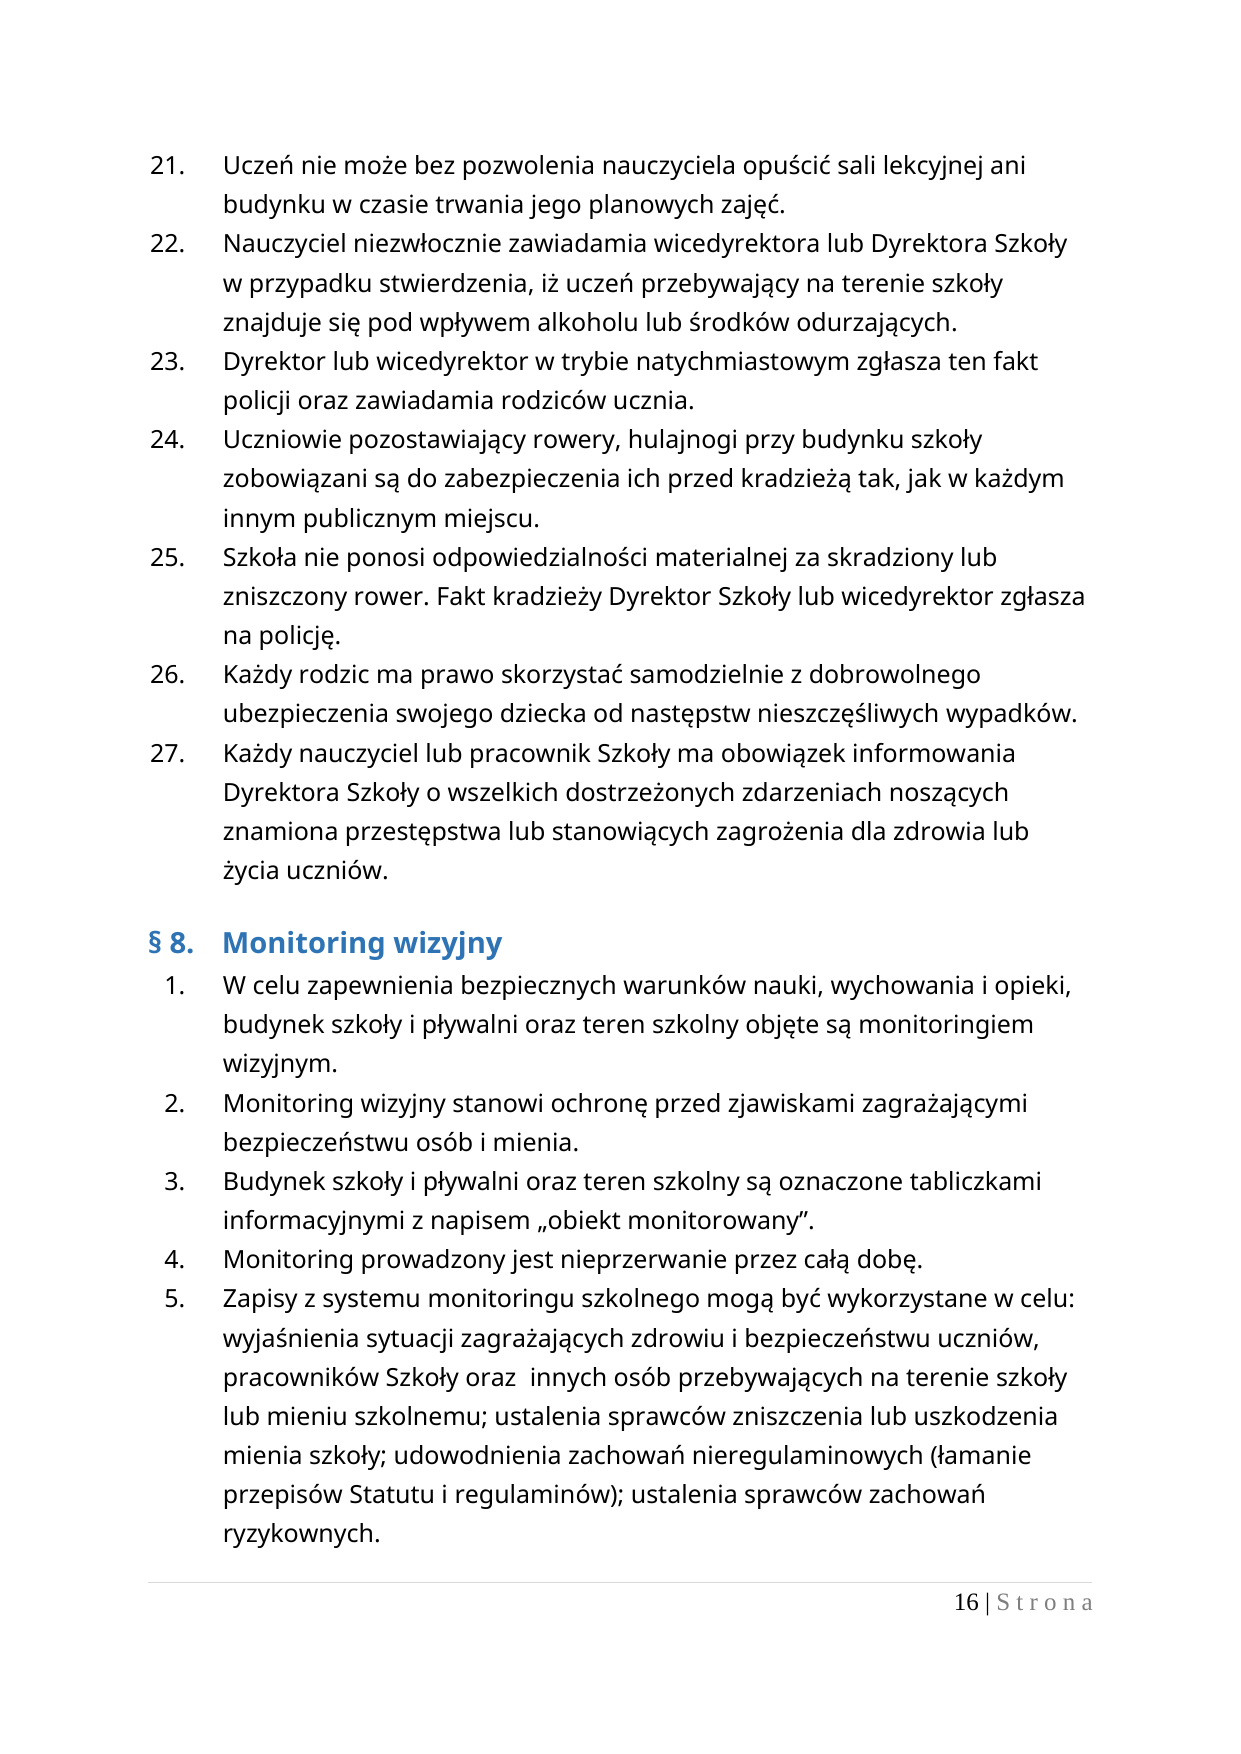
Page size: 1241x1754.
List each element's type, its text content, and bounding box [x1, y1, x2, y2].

list Uczeń nie może bez pozwolenia nauczyciela opuścić sali lekcyjnej ani budynku w czasie trwania jego planowych zajęć. [185, 148, 1092, 221]
list Każdy nauczyciel lub pracownik Szkoły ma obowiązek informowania Dyrektora Szkoły o wszelkich dostrzeżonych zdarzeniach noszących znamiona przestępstwa lub stanowiących zagrożenia dla zdrowia lub życia uczniów. [185, 735, 1092, 887]
list Monitoring wizyjny stanowi ochronę przed zjawiskami zagrażającymi bezpieczeństwu osób i mienia. [185, 1085, 1092, 1158]
list W celu zapewnienia bezpiecznych warunków nauki, wychowania i opieki, budynek szkoły i pływalni oraz teren szkolny objęte są monitoringiem wizyjnym. [185, 968, 1092, 1080]
list Uczniowie pozostawiający rowery, hulajnogi przy budynku szkoły zobowiązani są do zabezpieczenia ich przed kradzieżą tak, jak w każdym innym publicznym miejscu. [185, 422, 1092, 534]
list Monitoring prowadzony jest nieprzerwanie przez całą dobę. [185, 1242, 1092, 1276]
list Każdy rodzic ma prawo skorzystać samodzielnie z dobrowolnego ubezpieczenia swojego dziecka od następstw nieszczęśliwych wypadków. [185, 657, 1092, 730]
list Budynek szkoły i pływalni oraz teren szkolny są oznaczone tabliczkami informacyjnymi z napisem „obiekt monitorowany”. [185, 1163, 1092, 1237]
list Zapisy z systemu monitoringu szkolnego mogą być wykorzystane w celu: wyjaśnienia sytuacji zagrażających zdrowiu i bezpieczeństwu uczniów, pracowników Szkoły oraz innych osób przebywających na terenie szkoły lub mieniu szkolnemu; ustalenia sprawców zniszczenia lub uszkodzenia mienia szkoły; udowodnienia zachowań nieregulaminowych (łamanie przepisów Statutu i regulaminów); ustalenia sprawców zachowań ryzykownych. [185, 1281, 1092, 1550]
list Nauczyciel niezwłocznie zawiadamia wicedyrektora lub Dyrektora Szkoły w przypadku stwierdzenia, iż uczeń przebywający na terenie szkoły znajduje się pod wpływem alkoholu lub środków odurzających. [185, 226, 1092, 338]
list Dyrektor lub wicedyrektor w trybie natychmiastowym zgłasza ten fakt policji oraz zawiadamia rodziców ucznia. [185, 343, 1092, 417]
subtitle § 8. Monitoring wizyjny [148, 922, 1092, 962]
list Szkoła nie ponosi odpowiedzialności materialnej za skradziony lub zniszczony rower. Fakt kradzieży Dyrektor Szkoły lub wicedyrektor zgłasza na policję. [185, 539, 1092, 652]
